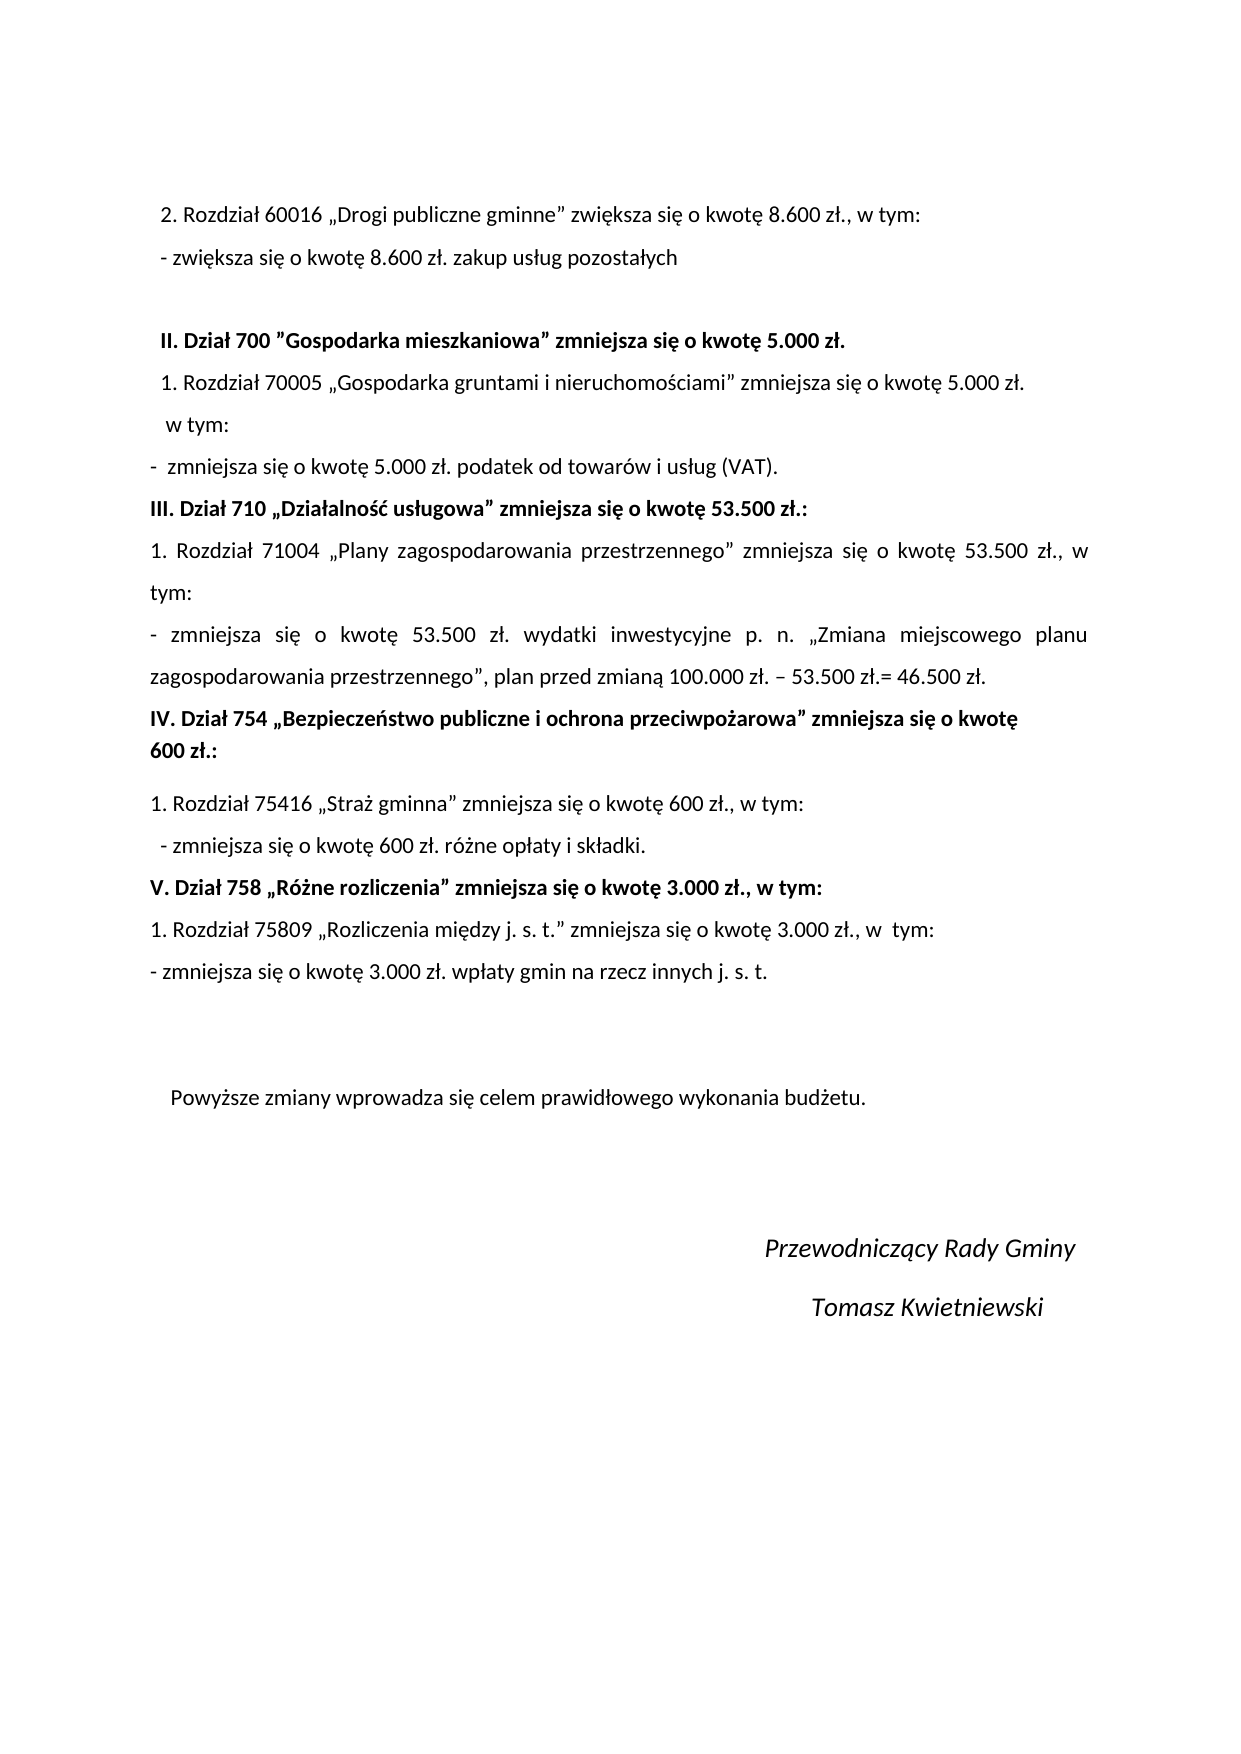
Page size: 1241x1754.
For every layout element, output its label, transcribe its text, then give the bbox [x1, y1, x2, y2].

text II. Dział 700 ”Gospodarka mieszkaniowa” zmniejsza się o kwotę 5.000 zł. [150, 327, 1090, 354]
text - zwiększa się o kwotę 8.600 zł. zakup usług pozostałych [150, 243, 1090, 271]
text - zmniejsza się o kwotę 5.000 zł. podatek od towarów i usług (VAT). [150, 452, 1090, 481]
text III. Dział 710 „Działalność usługowa” zmniejsza się o kwotę 53.500 zł.: [150, 494, 1090, 522]
text 1. Rozdział 75809 „Rozliczenia między j. s. t.” zmniejsza się o kwotę 3.000 zł., w tym: [150, 916, 1090, 943]
text IV. Dział 754 „Bezpieczeństwo publiczne i ochrona przeciwpożarowa” zmniejsza się o kwotę 600 zł.: [150, 704, 1090, 764]
text V. Dział 758 „Różne rozliczenia” zmniejsza się o kwotę 3.000 zł., w tym: [150, 873, 1090, 902]
text - zmniejsza się o kwotę 600 zł. różne opłaty i składki. [150, 832, 1090, 859]
text 1. Rozdział 71004 „Plany zagospodarowania przestrzennego” zmniejsza się o kwotę 53.500 zł., w tym: [150, 536, 1090, 606]
text Przewodniczący Rady Gminy [150, 1231, 1090, 1264]
text - zmniejsza się o kwotę 53.500 zł. wydatki inwestycyjne p. n. „Zmiana miejscowego planu zagospodarowania przestrzennego”, plan przed zmianą 100.000 zł. – 53.500 zł.= 46.500 zł. [150, 620, 1090, 690]
text w tym: [150, 411, 1090, 438]
list Powyższe zmiany wprowadza się celem prawidłowego wykonania budżetu. [150, 1083, 1090, 1111]
text 2. Rozdział 60016 „Drogi publiczne gminne” zwiększa się o kwotę 8.600 zł., w tym: [150, 201, 1090, 229]
text 1. Rozdział 75416 „Straż gminna” zmniejsza się o kwotę 600 zł., w tym: [150, 789, 1090, 818]
text Tomasz Kwietniewski [150, 1290, 1090, 1323]
text - zmniejsza się o kwotę 3.000 zł. wpłaty gmin na rzecz innych j. s. t. [150, 957, 1090, 986]
text 1. Rozdział 70005 „Gospodarka gruntami i nieruchomościami” zmniejsza się o kwotę 5.000 zł. [150, 368, 1090, 397]
